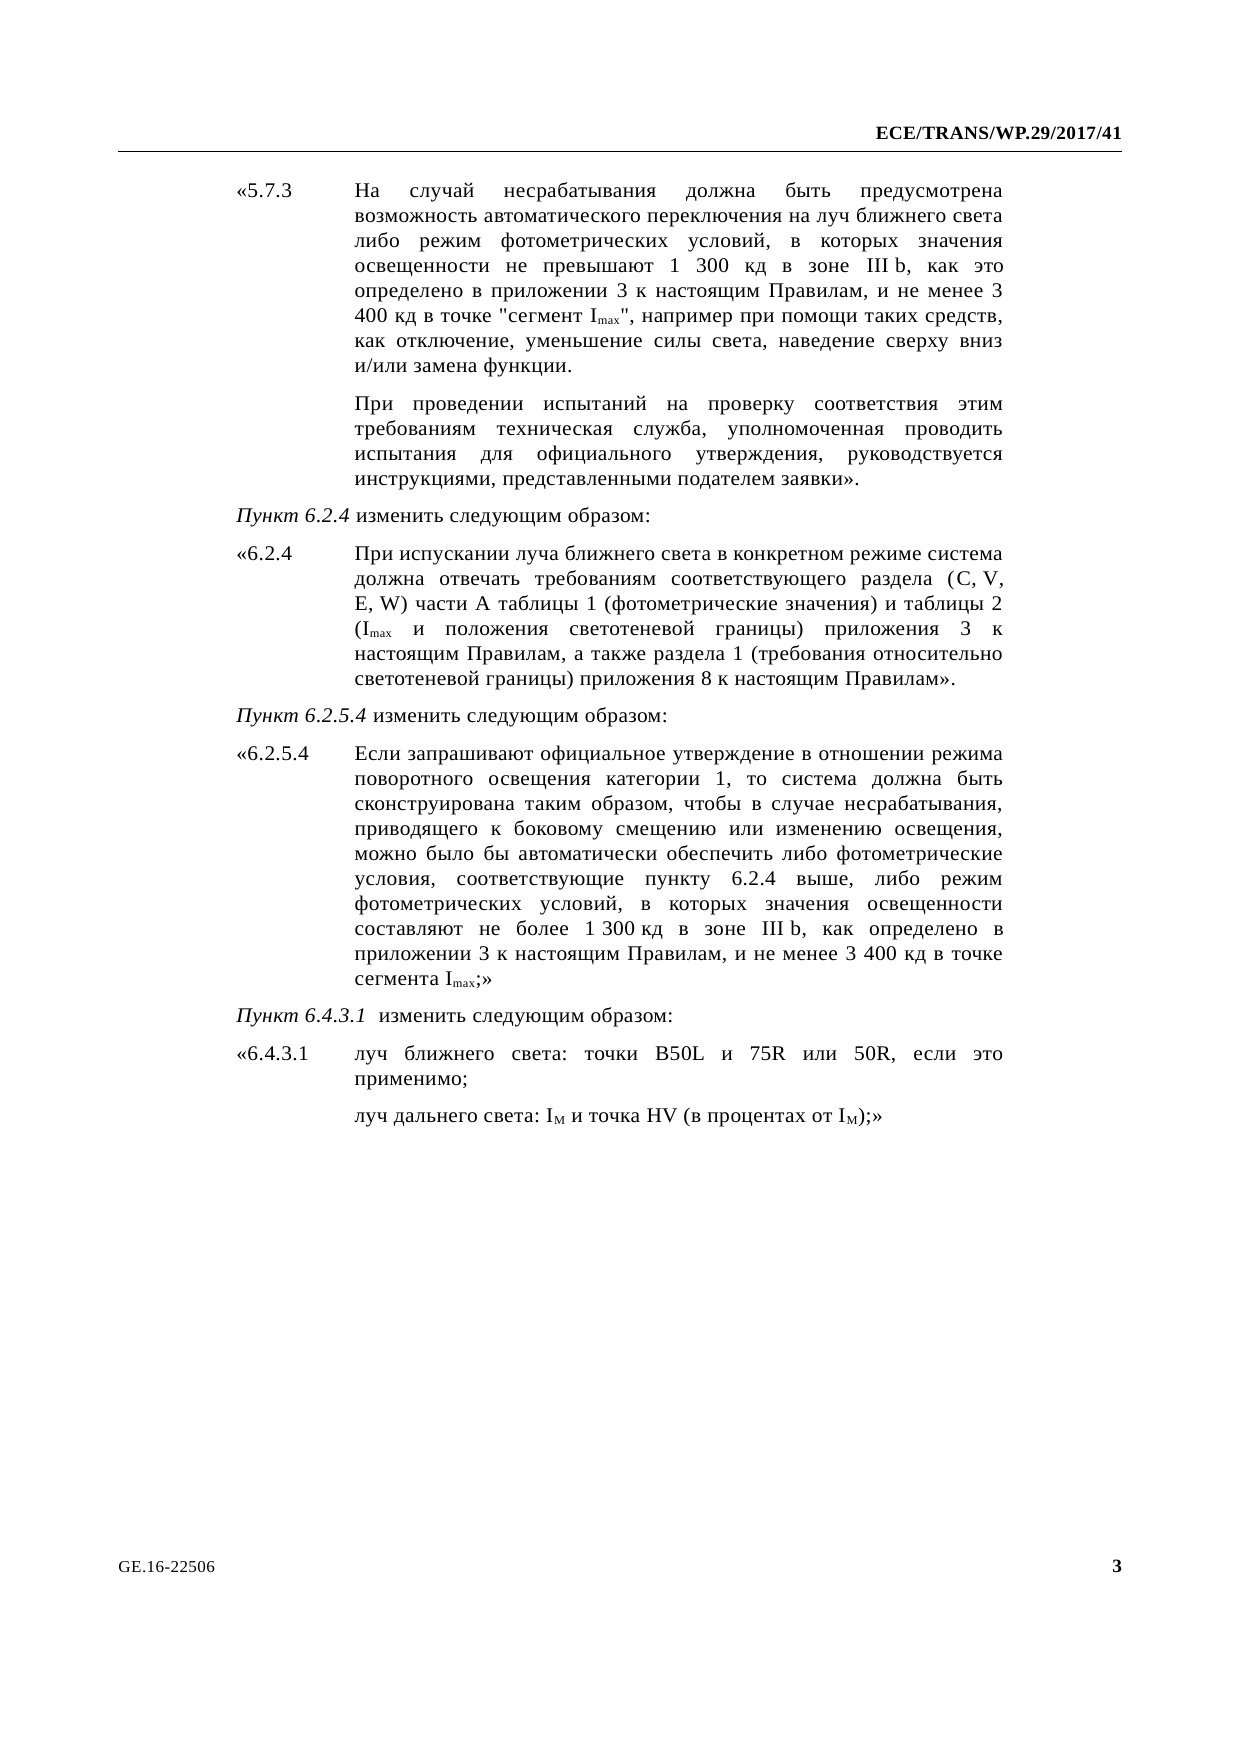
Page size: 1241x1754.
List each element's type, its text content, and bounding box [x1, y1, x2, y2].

text Пункт 6.2.4 изменить следующим образом: [236, 502, 1004, 527]
text Пункт 6.4.3.1 изменить следующим образом: [236, 1002, 1004, 1027]
text «6.2.5.4 Если запрашивают официальное утверждение в отношении режима поворотного освещения категории 1, то система должна быть сконструирована таким образом, чтобы в случае несрабатывания, приводящего к боковому смещению или изменению освещения, можно было бы автоматически обеспечить либо фотометрические условия, соответствующие пункту 6.2.4 выше, либо режим фотометрических условий, в которых значения освещенности составляют не более 1 300 кд в зоне III b, как определено в приложении 3 к настоящим Правилам, и не менее 3 400 кд в точке сегмента Imax;» [236, 740, 1004, 990]
text луч дальнего света: IM и точка HV (в процентах от IM);» [236, 1102, 1004, 1127]
text Пункт 6.2.5.4 изменить следующим образом: [236, 702, 1004, 727]
text «6.2.4 При испускании луча ближнего света в конкретном режиме система должна отвечать требованиям соответствующего раздела (C, V, E, W) части А таблицы 1 (фотометрические значения) и таблицы 2 (Imax и положения светотеневой границы) приложения 3 к настоящим Правилам, а также раздела 1 (требования относительно светотеневой границы) приложения 8 к настоящим Правилам». [236, 540, 1004, 690]
text «5.7.3 На случай несрабатывания должна быть предусмотрена возможность автоматического переключения на луч ближнего света либо режим фотометрических условий, в которых значения освещенности не превышают 1 300 кд в зоне III b, как это определено в приложении 3 к настоящим Правилам, и не менее 3 400 кд в точке "сегмент Imax", например при помощи таких средств, как отключение, уменьшение силы света, наведение сверху вниз и/или замена функции. [236, 177, 1004, 377]
text При проведении испытаний на проверку соответствия этим требованиям техническая служба, уполномоченная проводить испытания для официального утверждения, руководствуется инструкциями, представленными подателем заявки». [236, 390, 1004, 490]
text «6.4.3.1 луч ближнего света: точки B50L и 75R или 50R, если это применимо; [236, 1040, 1004, 1090]
